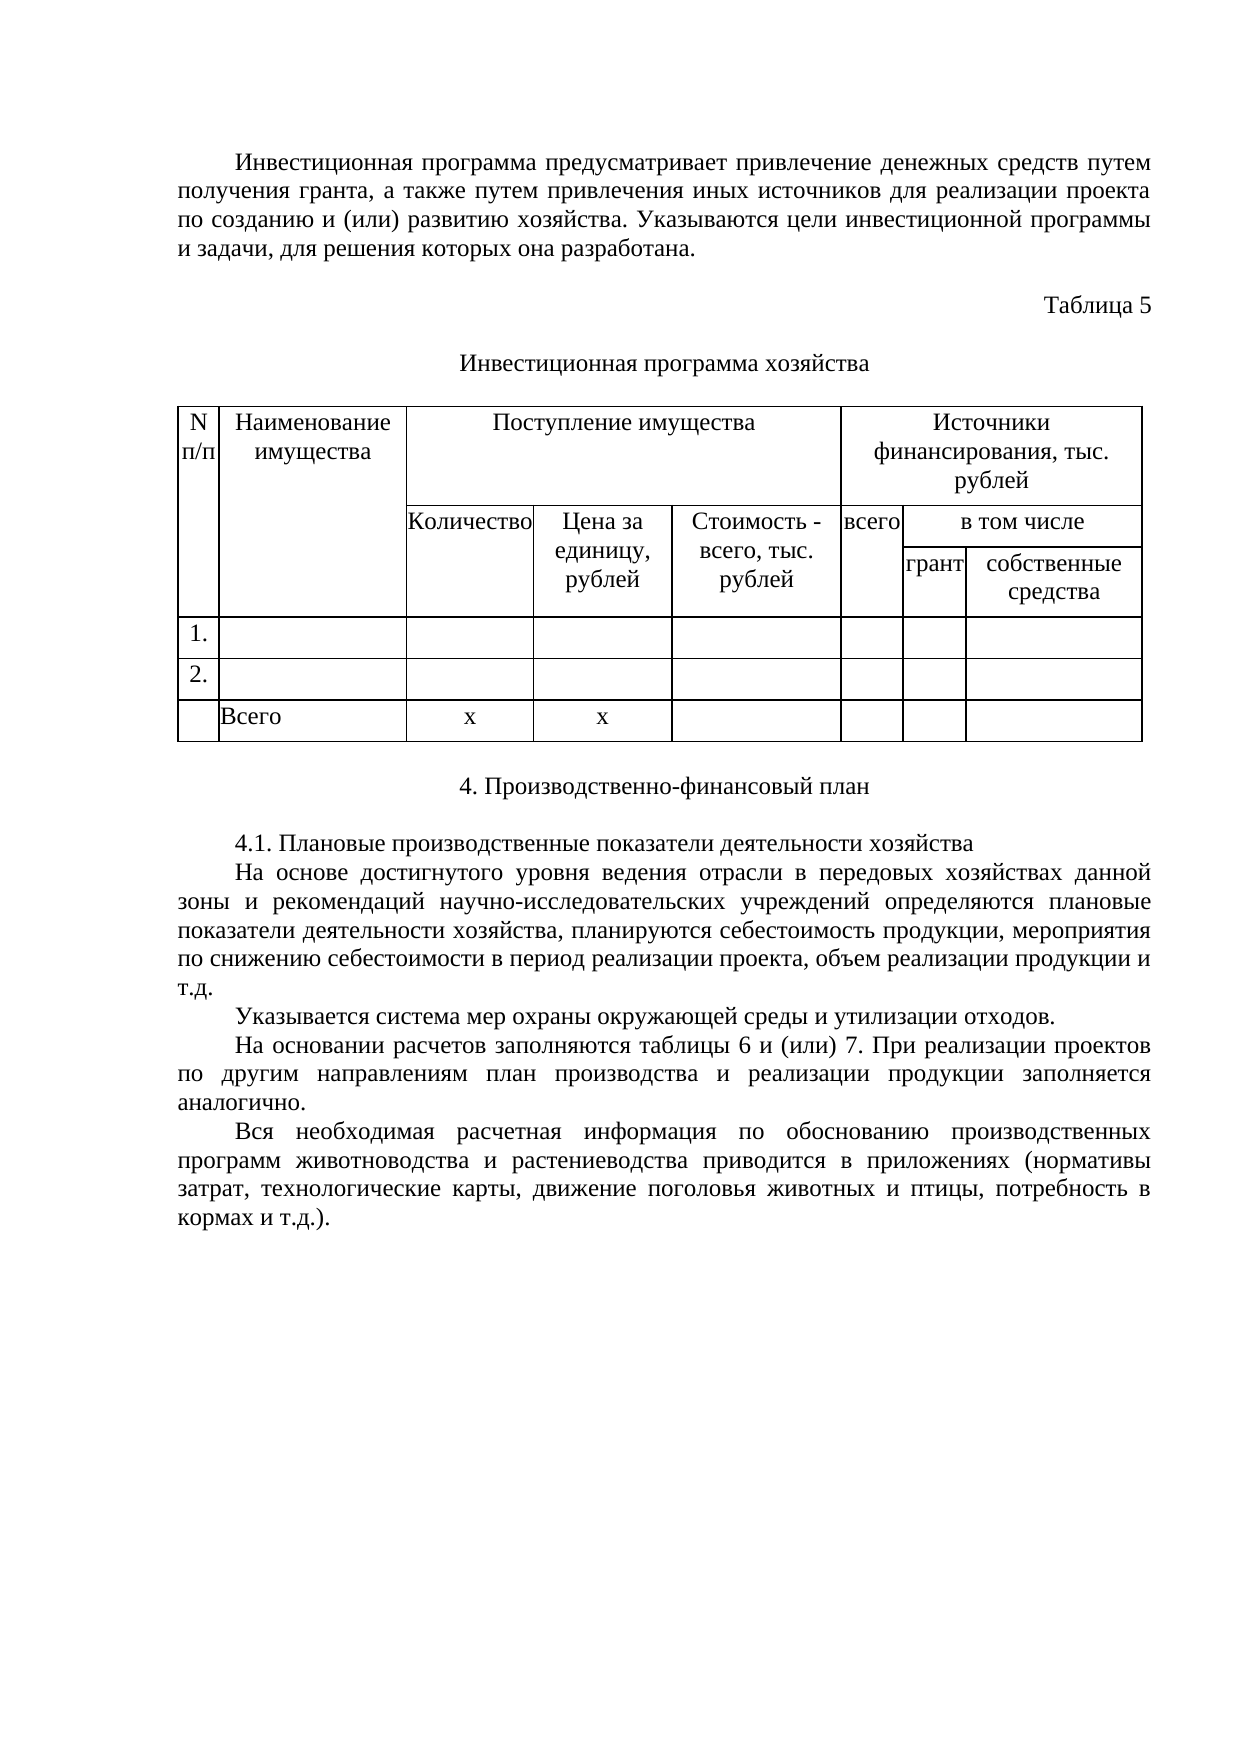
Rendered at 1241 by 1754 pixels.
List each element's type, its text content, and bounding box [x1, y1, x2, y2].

table_cell x [407, 701, 533, 741]
table_cell [673, 618, 840, 658]
table_cell [842, 618, 902, 658]
table_cell x [534, 701, 671, 741]
table_cell [904, 618, 965, 658]
table_cell [407, 618, 533, 658]
table_cell [407, 659, 533, 699]
text Таблица 5 [177, 291, 1152, 319]
table_cell [967, 701, 1141, 741]
table_cell [842, 659, 902, 699]
table_cell Количество [407, 506, 533, 616]
table_cell в том числе [904, 506, 1141, 546]
table_cell [967, 618, 1141, 658]
text Вся необходимая расчетная информация по обоснованию производственных программ животноводства и растениеводства приводится в приложениях (нормативы затрат, технологические карты, движение поголовья животных и птицы, потребность в кормах и т.д.). [177, 1116, 1152, 1231]
table_cell [904, 701, 965, 741]
table_header Наименование имущества [220, 407, 406, 616]
table_cell [179, 701, 218, 741]
table_cell [842, 701, 902, 741]
text 4. Производственно-финансовый план [177, 771, 1152, 800]
table_cell [220, 618, 406, 658]
table_cell Цена за единицу, рублей [534, 506, 671, 616]
text Указывается система мер охраны окружающей среды и утилизации отходов. [177, 1001, 1152, 1030]
table_cell [673, 701, 840, 741]
text Инвестиционная программа предусматривает привлечение денежных средств путем получения гранта, а также путем привлечения иных источников для реализации проекта по созданию и (или) развитию хозяйства. Указываются цели инвестиционной программы и задачи, для решения которых она разработана. [177, 147, 1152, 262]
table_cell 1. [179, 618, 218, 658]
table_header Источники финансирования, тыс. рублей [842, 407, 1141, 504]
table_header N п/п [179, 407, 218, 616]
text На основании расчетов заполняются таблицы 6 и (или) 7. При реализации проектов по другим направлениям план производства и реализации продукции заполняется аналогично. [177, 1030, 1152, 1116]
table_cell [673, 659, 840, 699]
table_cell всего [842, 506, 902, 616]
table_cell [534, 659, 671, 699]
table_cell [967, 659, 1141, 699]
text 4.1. Плановые производственные показатели деятельности хозяйства [177, 828, 1152, 857]
table_cell собственные средства [967, 548, 1141, 616]
text На основе достигнутого уровня ведения отрасли в передовых хозяйствах данной зоны и рекомендаций научно-исследовательских учреждений определяются плановые показатели деятельности хозяйства, планируются себестоимость продукции, мероприятия по снижению себестоимости в период реализации проекта, объем реализации продукции и т.д. [177, 857, 1152, 1001]
table_cell Всего [220, 701, 406, 741]
text Инвестиционная программа хозяйства [177, 348, 1152, 377]
table_header Поступление имущества [407, 407, 840, 504]
table_cell [904, 659, 965, 699]
table_cell [534, 618, 671, 658]
table_cell Стоимость - всего, тыс. рублей [673, 506, 840, 616]
table_cell [220, 659, 406, 699]
table_cell грант [904, 548, 965, 616]
table_cell 2. [179, 659, 218, 699]
